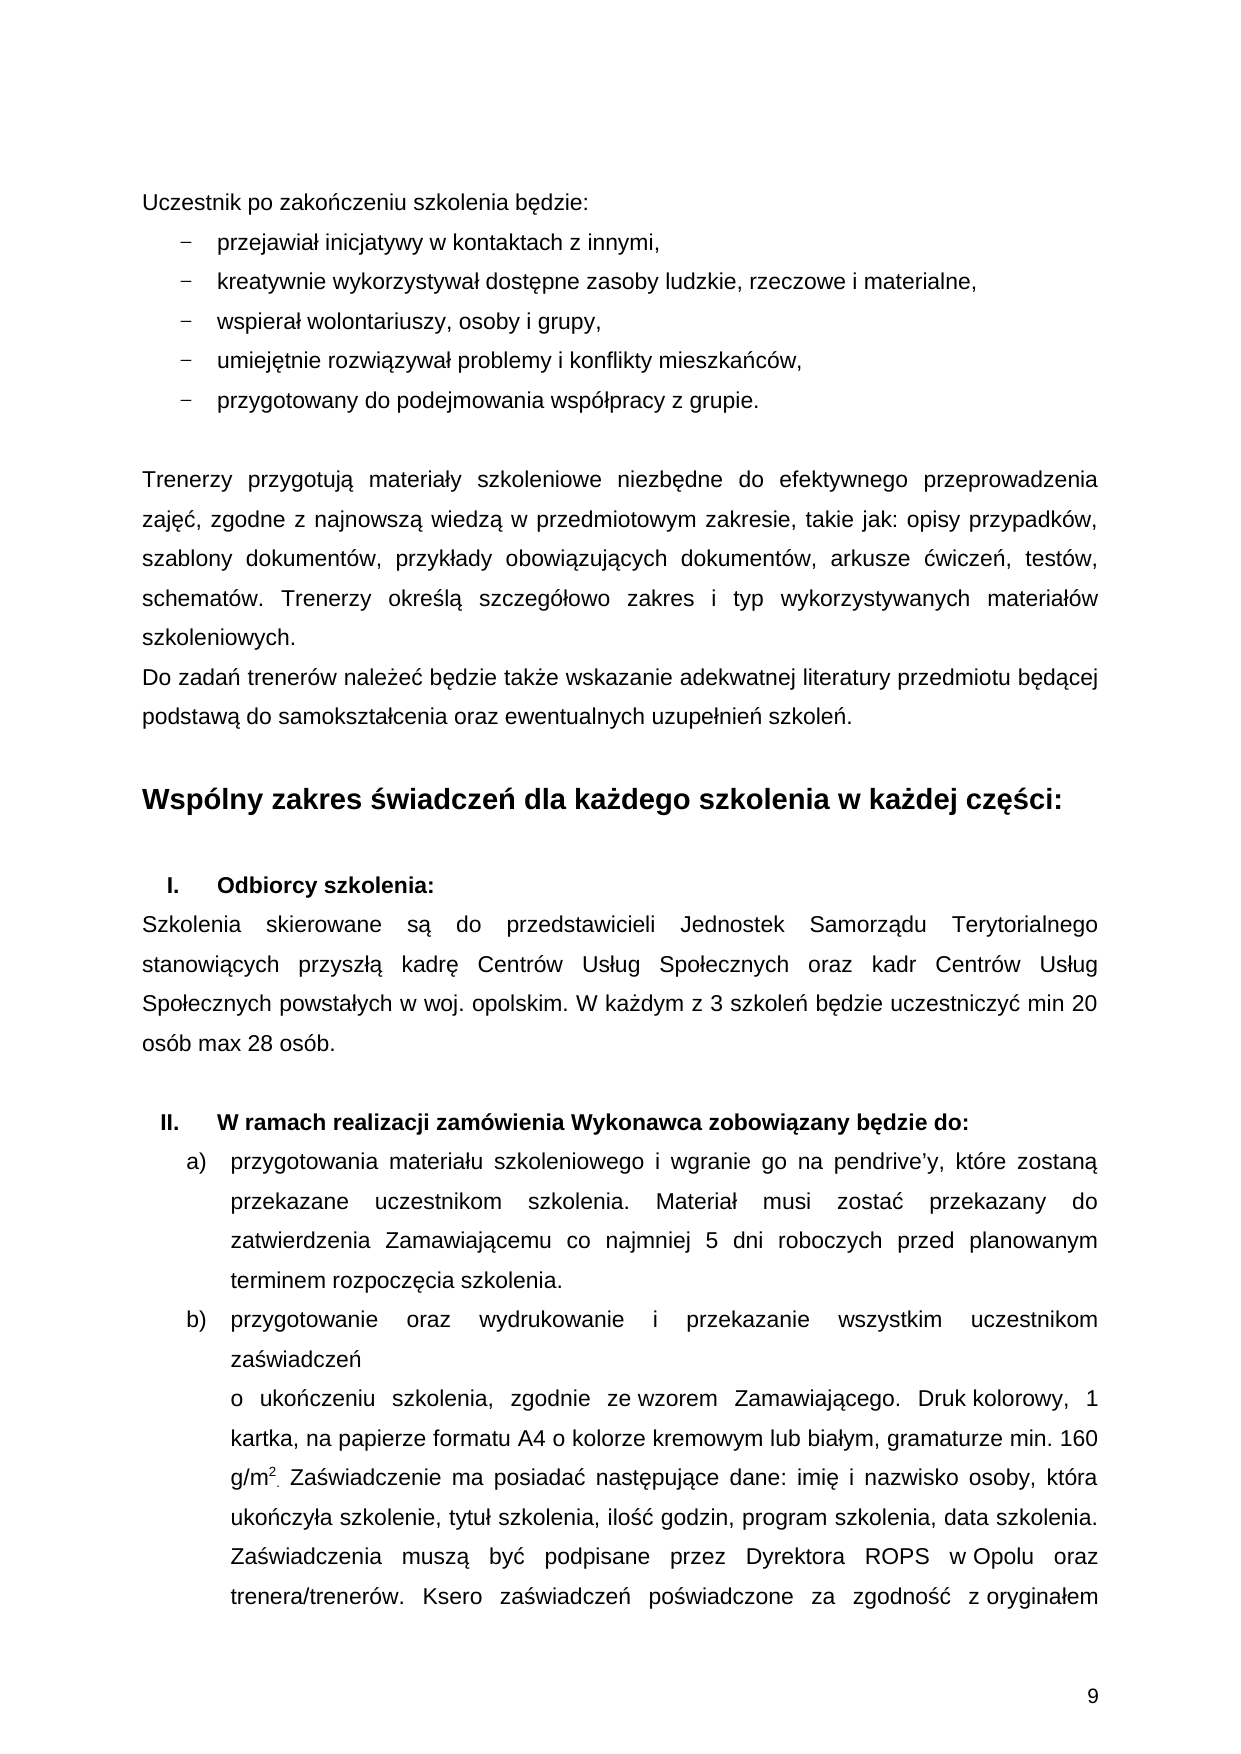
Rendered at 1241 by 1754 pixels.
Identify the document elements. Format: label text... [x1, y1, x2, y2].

list przygotowania materiału szkoleniowego i wgranie go na pendrive’y, które zostaną przekazane uczestnikom szkolenia. Materiał musi zostać przekazany do zatwierdzenia Zamawiającemu co najmniej 5 dni roboczych przed planowanym terminem rozpoczęcia szkolenia. [186, 1148, 1098, 1293]
text Wspólny zakres świadczeń dla każdego szkolenia w każdej części: [142, 782, 1098, 816]
text Uczestnik po zakończeniu szkolenia będzie: [142, 189, 1098, 215]
text Szkolenia skierowane są do przedstawicieli Jednostek Samorządu Terytorialnego stanowiących przyszłą kadrę Centrów Usług Społecznych oraz kadr Centrów Usług Społecznych powstałych w woj. opolskim. W każdym z 3 szkoleń będzie uczestniczyć min 20 osób max 28 osób. [142, 911, 1098, 1056]
list Odbiorcy szkolenia: [179, 872, 1098, 898]
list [186, 1306, 1098, 1609]
list umiejętnie rozwiązywał problemy i konflikty mieszkańców, [179, 347, 1098, 374]
list przejawiał inicjatywy w kontaktach z innymi, [179, 228, 1098, 255]
list W ramach realizacji zamówienia Wykonawca zobowiązany będzie do: [179, 1109, 1098, 1135]
text Do zadań trenerów należeć będzie także wskazanie adekwatnej literatury przedmiotu będącej podstawą do samokształcenia oraz ewentualnych uzupełnień szkoleń. [142, 664, 1098, 729]
text Trenerzy przygotują materiały szkoleniowe niezbędne do efektywnego przeprowadzenia zajęć, zgodne z najnowszą wiedzą w przedmiotowym zakresie, takie jak: opisy przypadków, szablony dokumentów, przykłady obowiązujących dokumentów, arkusze ćwiczeń, testów, schematów. Trenerzy określą szczegółowo zakres i typ wykorzystywanych materiałów szkoleniowych. [142, 466, 1098, 651]
list kreatywnie wykorzystywał dostępne zasoby ludzkie, rzeczowe i materialne, [179, 268, 1098, 294]
list przygotowany do podejmowania współpracy z grupie. [179, 387, 1098, 414]
list wspierał wolontariuszy, osoby i grupy, [179, 308, 1098, 334]
